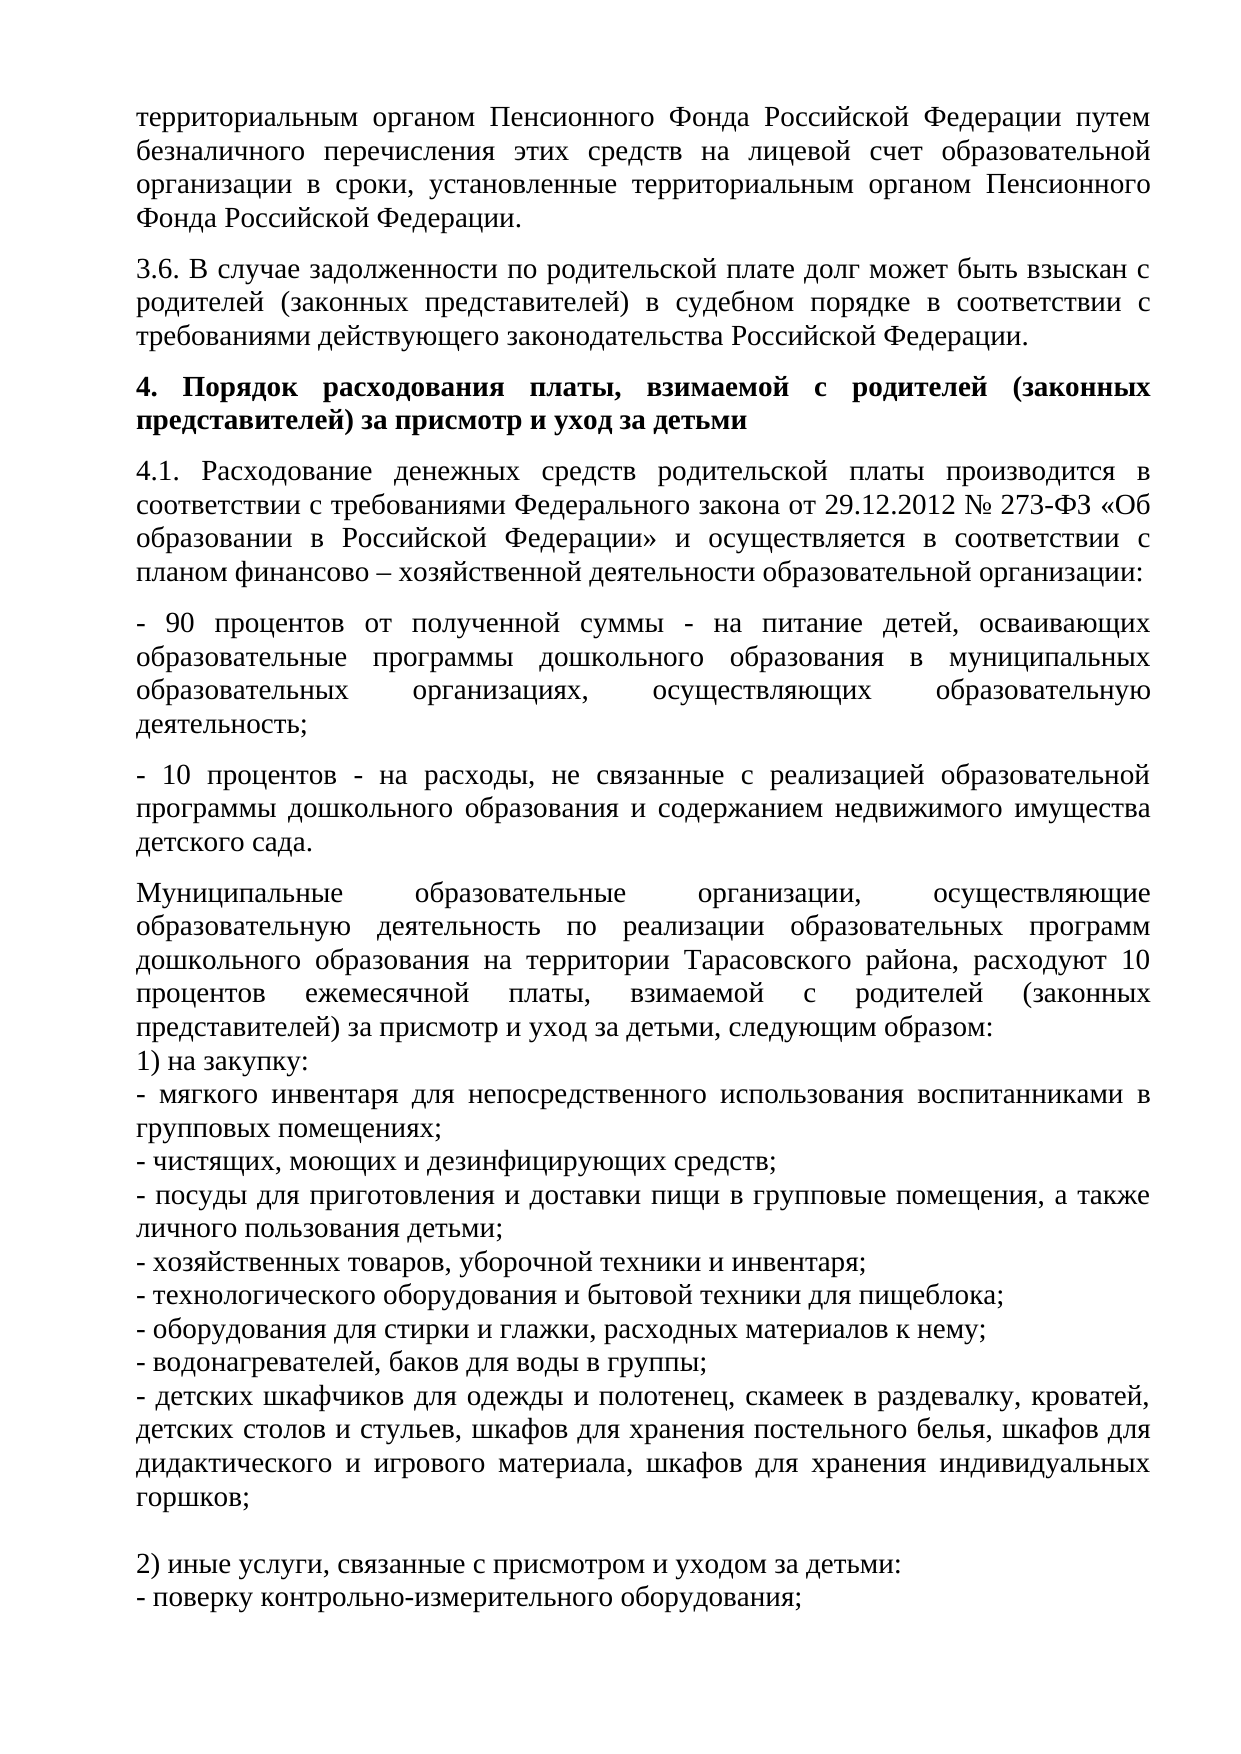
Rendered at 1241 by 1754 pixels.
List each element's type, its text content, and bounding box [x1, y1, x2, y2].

text - технологического оборудования и бытовой техники для пищеблока; [136, 1277, 1152, 1311]
text - посуды для приготовления и доставки пищи в групповые помещения, а также личного пользования детьми; [136, 1177, 1152, 1244]
text - оборудования для стирки и глажки, расходных материалов к нему; [136, 1311, 1152, 1344]
text - чистящих, моющих и дезинфицирующих средств; [136, 1143, 1152, 1177]
text 2) иные услуги, связанные с присмотром и уходом за детьми: [136, 1546, 1152, 1579]
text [136, 99, 1152, 233]
text - 90 процентов от полученной суммы - на питание детей, осваивающих образовательные программы дошкольного образования в муниципальных образовательных организациях, осуществляющих образовательную деятельность; [136, 605, 1152, 739]
text - мягкого инвентаря для непосредственного использования воспитанниками в групповых помещениях; [136, 1076, 1152, 1143]
text 4.1. Расходование денежных средств родительской платы производится в соответствии с требованиями Федерального закона от 29.12.2012 № 273-ФЗ «Об образовании в Российской Федерации» и осуществляется в соответствии с планом финансово – хозяйственной деятельности образовательной организации: [136, 453, 1152, 588]
text 3.6. В случае задолженности по родительской плате долг может быть взыскан с родителей (законных представителей) в судебном порядке в соответствии с требованиями действующего законодательства Российской Федерации. [136, 251, 1152, 351]
text - 10 процентов - на расходы, не связанные с реализацией образовательной программы дошкольного образования и содержанием недвижимого имущества детского сада. [136, 757, 1152, 857]
text - хозяйственных товаров, уборочной техники и инвентаря; [136, 1244, 1152, 1277]
text 4. Порядок расходования платы, взимаемой с родителей (законных представителей) за присмотр и уход за детьми [136, 369, 1152, 436]
text Муниципальные образовательные организации, осуществляющие образовательную деятельность по реализации образовательных программ дошкольного образования на территории Тарасовского района, расходуют 10 процентов ежемесячной платы, взимаемой с родителей (законных представителей) за присмотр и уход за детьми, следующим образом: [136, 875, 1152, 1043]
text - поверку контрольно-измерительного оборудования; [136, 1579, 1152, 1613]
text - водонагревателей, баков для воды в группы; [136, 1344, 1152, 1378]
text - детских шкафчиков для одежды и полотенец, скамеек в раздевалку, кроватей, детских столов и стульев, шкафов для хранения постельного белья, шкафов для дидактического и игрового материала, шкафов для хранения индивидуальных горшков; [136, 1378, 1152, 1512]
text 1) на закупку: [136, 1043, 1152, 1076]
